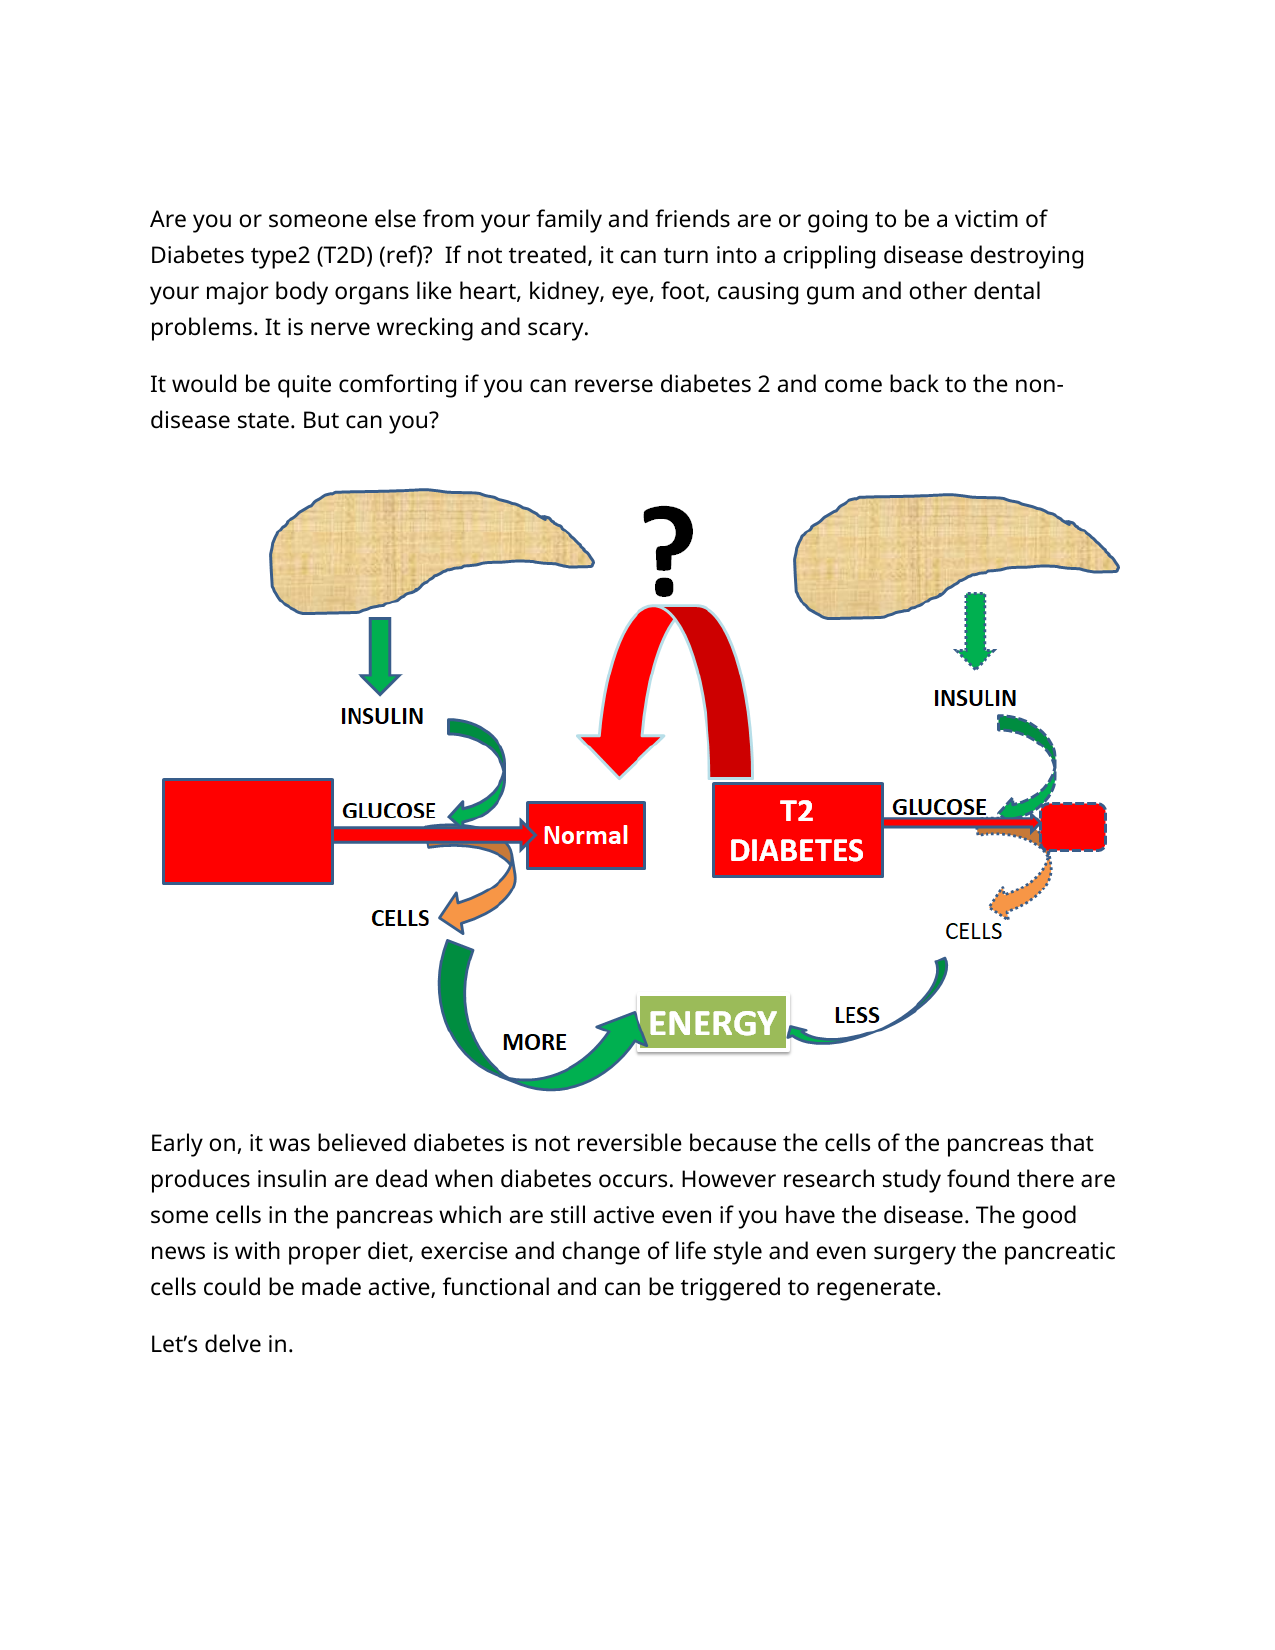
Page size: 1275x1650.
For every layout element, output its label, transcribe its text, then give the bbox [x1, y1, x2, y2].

text It would be quite comforting if you can reverse diabetes 2 and come back to the non-disease state. But can you? [150, 368, 1125, 435]
text Let’s delve in. [150, 1328, 1125, 1359]
picture [150, 460, 1125, 1103]
text Are you or someone else from your family and friends are or going to be a victim of Diabetes type2 (T2D) (ref)? If not treated, it can turn into a crippling disease destroying your major body organs like heart, kidney, eye, foot, causing gum and other dental problems. It is nerve wrecking and scary. [150, 203, 1125, 342]
text Early on, it was believed diabetes is not reversible because the cells of the pancreas that produces insulin are dead when diabetes occurs. However research study found there are some cells in the pancreas which are still active even if you have the disease. The good news is with proper diet, exercise and change of life style and even surgery the pancreatic cells could be made active, functional and can be triggered to regenerate. [150, 1127, 1125, 1302]
